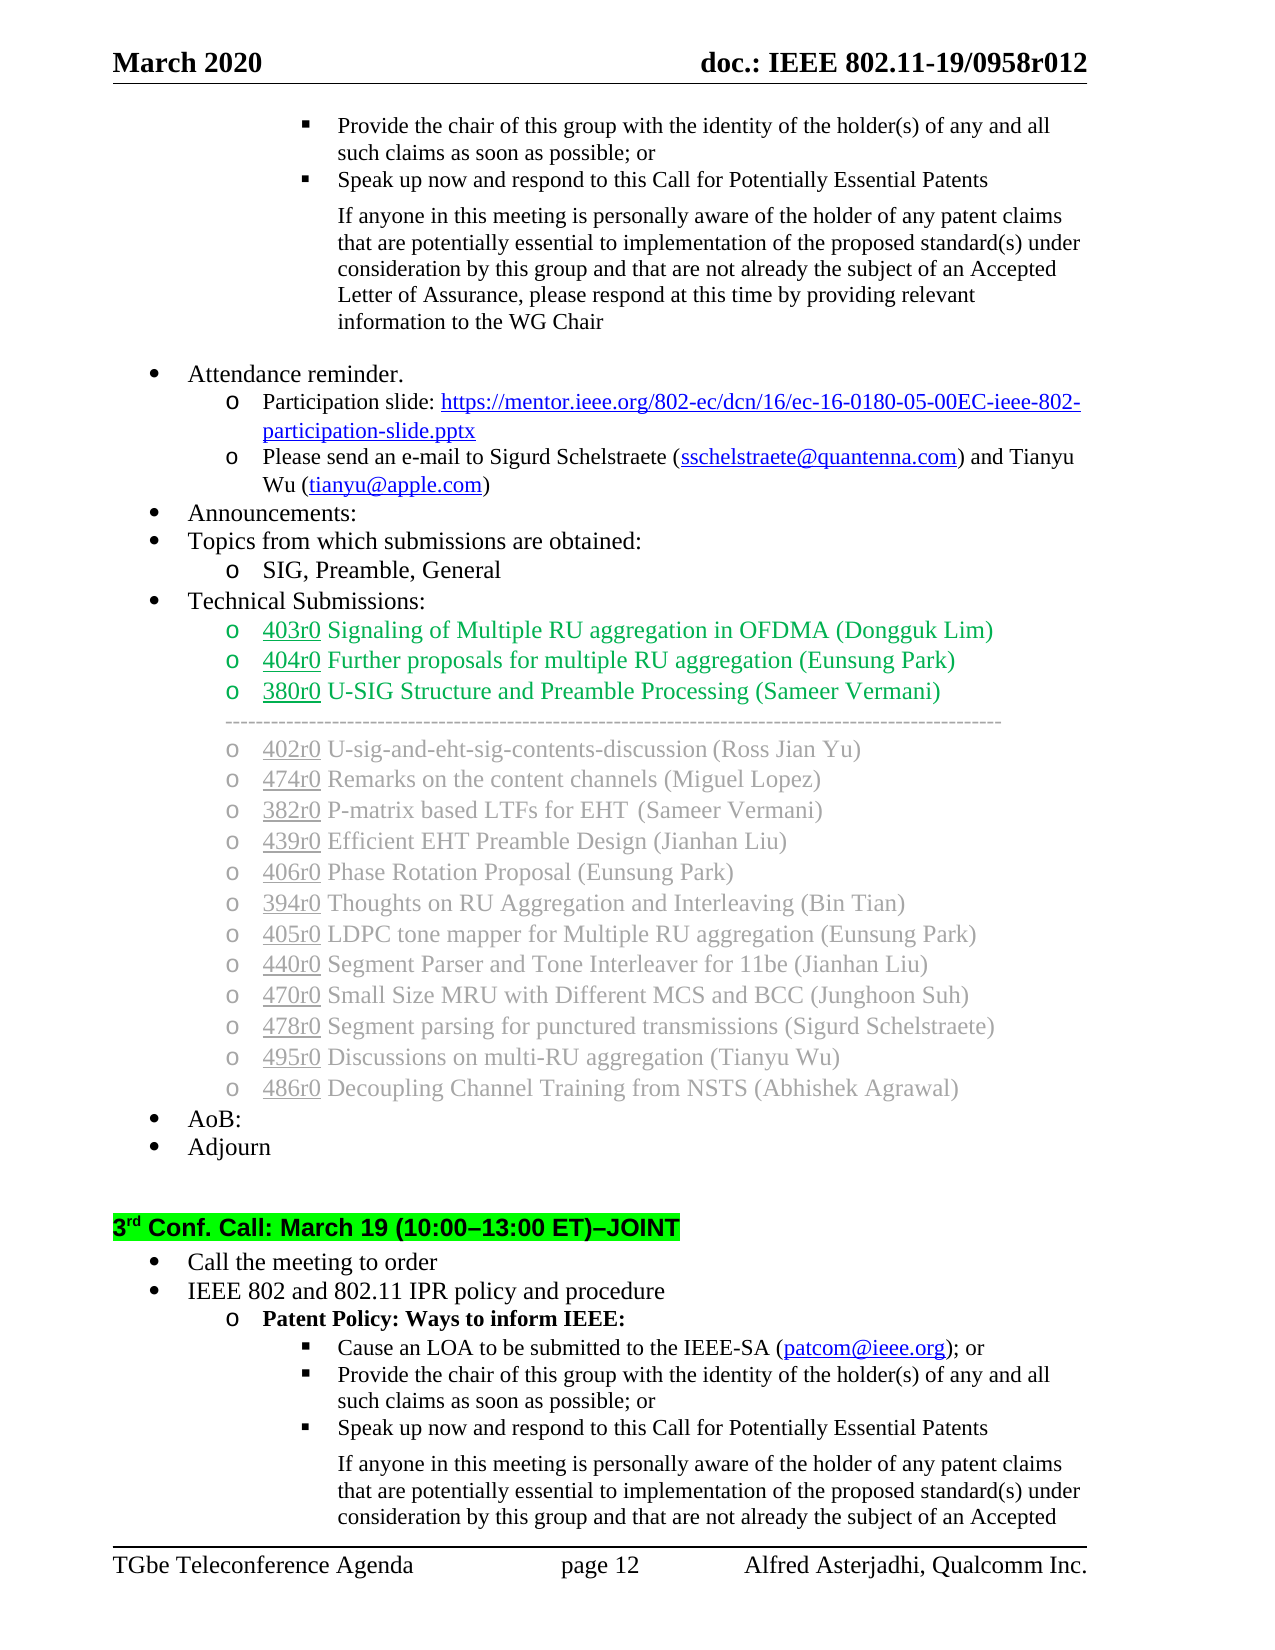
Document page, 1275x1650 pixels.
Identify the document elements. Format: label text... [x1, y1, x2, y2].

list 486r0 Decoupling Channel Training from NSTS (Abhishek Agrawal) [225, 1073, 1087, 1104]
list Attendance reminder. [150, 359, 1087, 388]
list 470r0 Small Size MRU with Different MCS and BCC (Junghoon Suh) [225, 980, 1087, 1011]
list SIG, Preamble, General [225, 555, 1087, 586]
text ------------------------------------------------------------------------------------------------------ [225, 707, 1087, 734]
list AoB: [150, 1104, 1087, 1132]
list Technical Submissions: [150, 586, 1087, 615]
list Topics from which submissions are obtained: [150, 526, 1087, 555]
list Call the meeting to order [150, 1247, 1087, 1276]
list Adjourn [150, 1132, 1087, 1161]
list Provide the chair of this group with the identity of the holder(s) of any and all such claims as soon as possible; or [300, 112, 1087, 166]
list 380r0 U-SIG Structure and Preamble Processing (Sameer Vermani) [225, 676, 1087, 707]
list Speak up now and respond to this Call for Potentially Essential Patents [300, 166, 1087, 192]
list Speak up now and respond to this Call for Potentially Essential Patents [300, 1414, 1087, 1440]
list 402r0 U-sig-and-eht-sig-contents-discussion (Ross Jian Yu) [225, 734, 1087, 764]
list 405r0 LDPC tone mapper for Multiple RU aggregation (Eunsung Park) [225, 919, 1087, 949]
list Provide the chair of this group with the identity of the holder(s) of any and all such claims as soon as possible; or [300, 1361, 1087, 1414]
list Please send an e-mail to Sigurd Schelstraete (sschelstraete@quantenna.com) and Tianyu Wu (tianyu@apple.com) [225, 443, 1087, 498]
list 440r0 Segment Parser and Tone Interleaver for 11be (Jianhan Liu) [225, 949, 1087, 980]
list Cause an LOA to be submitted to the IEEE-SA (patcom@ieee.org); or [300, 1334, 1087, 1361]
list Patent Policy: Ways to inform IEEE: [225, 1305, 1087, 1334]
list 404r0 Further proposals for multiple RU aggregation (Eunsung Park) [225, 646, 1087, 676]
list Participation slide: https://mentor.ieee.org/802-ec/dcn/16/ec-16-0180-05-00EC-ieee-802-participation-slide.pptx [225, 388, 1087, 443]
list IEEE 802 and 802.11 IPR policy and procedure [150, 1276, 1087, 1305]
list 495r0 Discussions on multi-RU aggregation (Tianyu Wu) [225, 1042, 1087, 1073]
list Announcements: [150, 498, 1087, 526]
list 403r0 Signaling of Multiple RU aggregation in OFDMA (Dongguk Lim) [225, 615, 1087, 646]
list 406r0 Phase Rotation Proposal (Eunsung Park) [225, 857, 1087, 888]
list 439r0 Efficient EHT Preamble Design (Jianhan Liu) [225, 826, 1087, 857]
list 394r0 Thoughts on RU Aggregation and Interleaving (Bin Tian) [225, 888, 1087, 919]
list 474r0 Remarks on the content channels (Miguel Lopez) [225, 764, 1087, 795]
list 478r0 Segment parsing for punctured transmissions (Sigurd Schelstraete) [225, 1011, 1087, 1042]
list 382r0 P-matrix based LTFs for EHT (Sameer Vermani) [225, 795, 1087, 826]
subtitle 3rd Conf. Call: March 19 (10:00–13:00 ET)–JOINT [112, 1212, 1087, 1241]
